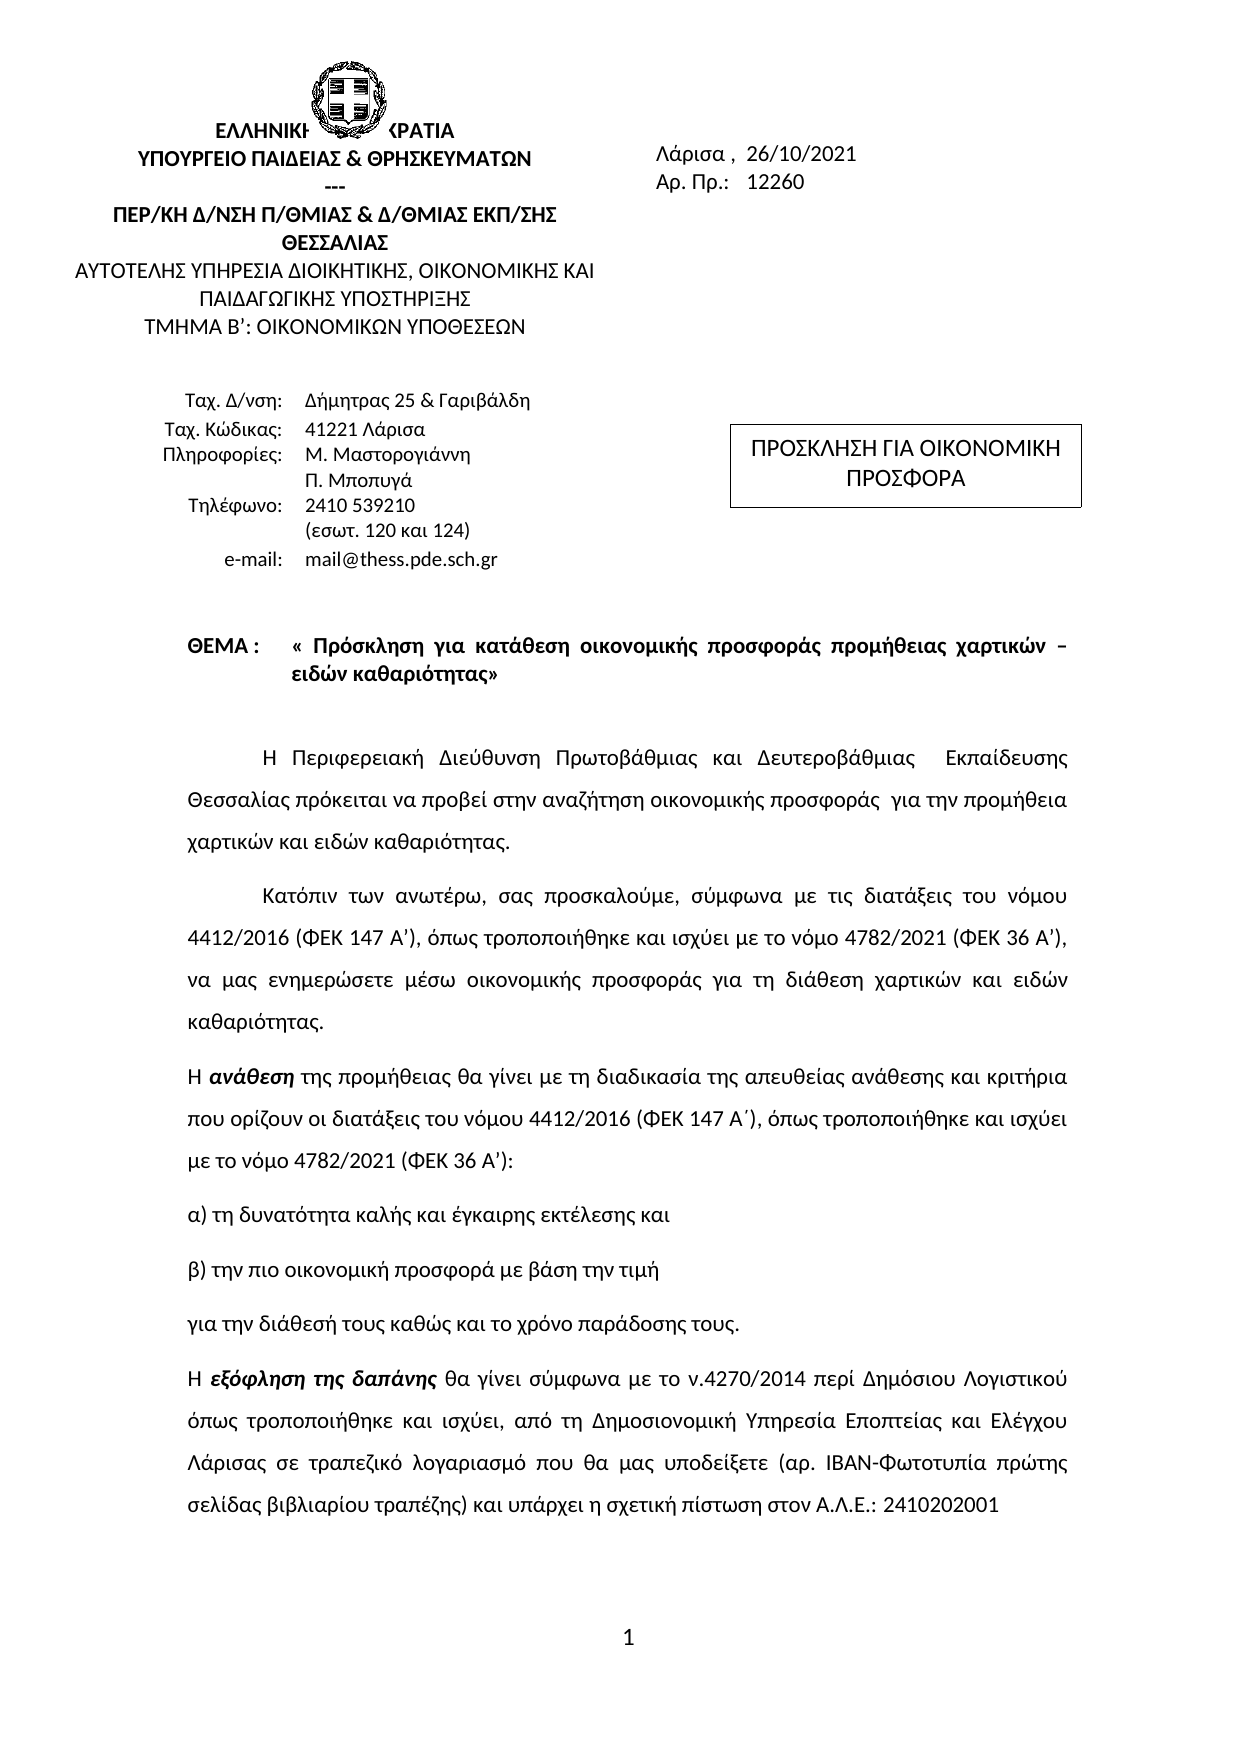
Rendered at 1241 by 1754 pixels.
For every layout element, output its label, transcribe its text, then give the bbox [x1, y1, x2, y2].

text Η εξόφληση της δαπάνης θα γίνει σύμφωνα με το ν.4270/2014 περί Δημόσιου Λογιστικού όπως τροποποιήθηκε και ισχύει, από τη Δημοσιονομική Υπηρεσία Εποπτείας και Ελέγχου Λάρισας σε τραπεζικό λογαριασμό που θα μας υποδείξετε (αρ. ΙΒΑΝ-Φωτοτυπία πρώτης σελίδας βιβλιαρίου τραπέζης) και υπάρχει η σχετική πίστωση στον Α.Λ.Ε.: 2410202001 [187, 1364, 1069, 1518]
picture [309, 59, 389, 140]
text ΘΕΜΑ : « Πρόσκληση για κατάθεση οικονομικής προσφοράς προμήθειας χαρτικών – ειδών καθαριότητας» [187, 631, 1069, 687]
text Λάρισα , 26/10/2021 [656, 139, 1062, 167]
text για την διάθεσή τους καθώς και το χρόνο παράδοσης τους. [187, 1309, 1069, 1337]
text Αρ. Πρ.: 12260 [656, 167, 1062, 195]
text β) την πιο οικονομική προσφορά με βάση την τιμή [187, 1255, 1069, 1283]
text Η Περιφερειακή Διεύθυνση Πρωτοβάθμιας και Δευτεροβάθμιας Εκπαίδευσης Θεσσαλίας πρόκειται να προβεί στην αναζήτηση οικονομικής προσφοράς για την προμήθεια χαρτικών και ειδών καθαριότητας. [187, 743, 1069, 855]
text H ανάθεση της προμήθειας θα γίνει με τη διαδικασία της απευθείας ανάθεσης και κριτήρια που ορίζουν οι διατάξεις του νόμου 4412/2016 (ΦΕΚ 147 Α΄), όπως τροποποιήθηκε και ισχύει με το νόμο 4782/2021 (ΦΕΚ 36 Α’): [187, 1062, 1069, 1174]
text Κατόπιν των ανωτέρω, σας προσκαλούμε, σύμφωνα με τις διατάξεις του νόμου 4412/2016 (ΦΕΚ 147 Α’), όπως τροποποιήθηκε και ισχύει με το νόμο 4782/2021 (ΦΕΚ 36 Α’), να μας ενημερώσετε μέσω οικονομικής προσφοράς για τη διάθεση χαρτικών και ειδών καθαριότητας. [187, 882, 1069, 1036]
text α) τη δυνατότητα καλής και έγκαιρης εκτέλεσης και [187, 1200, 1069, 1228]
